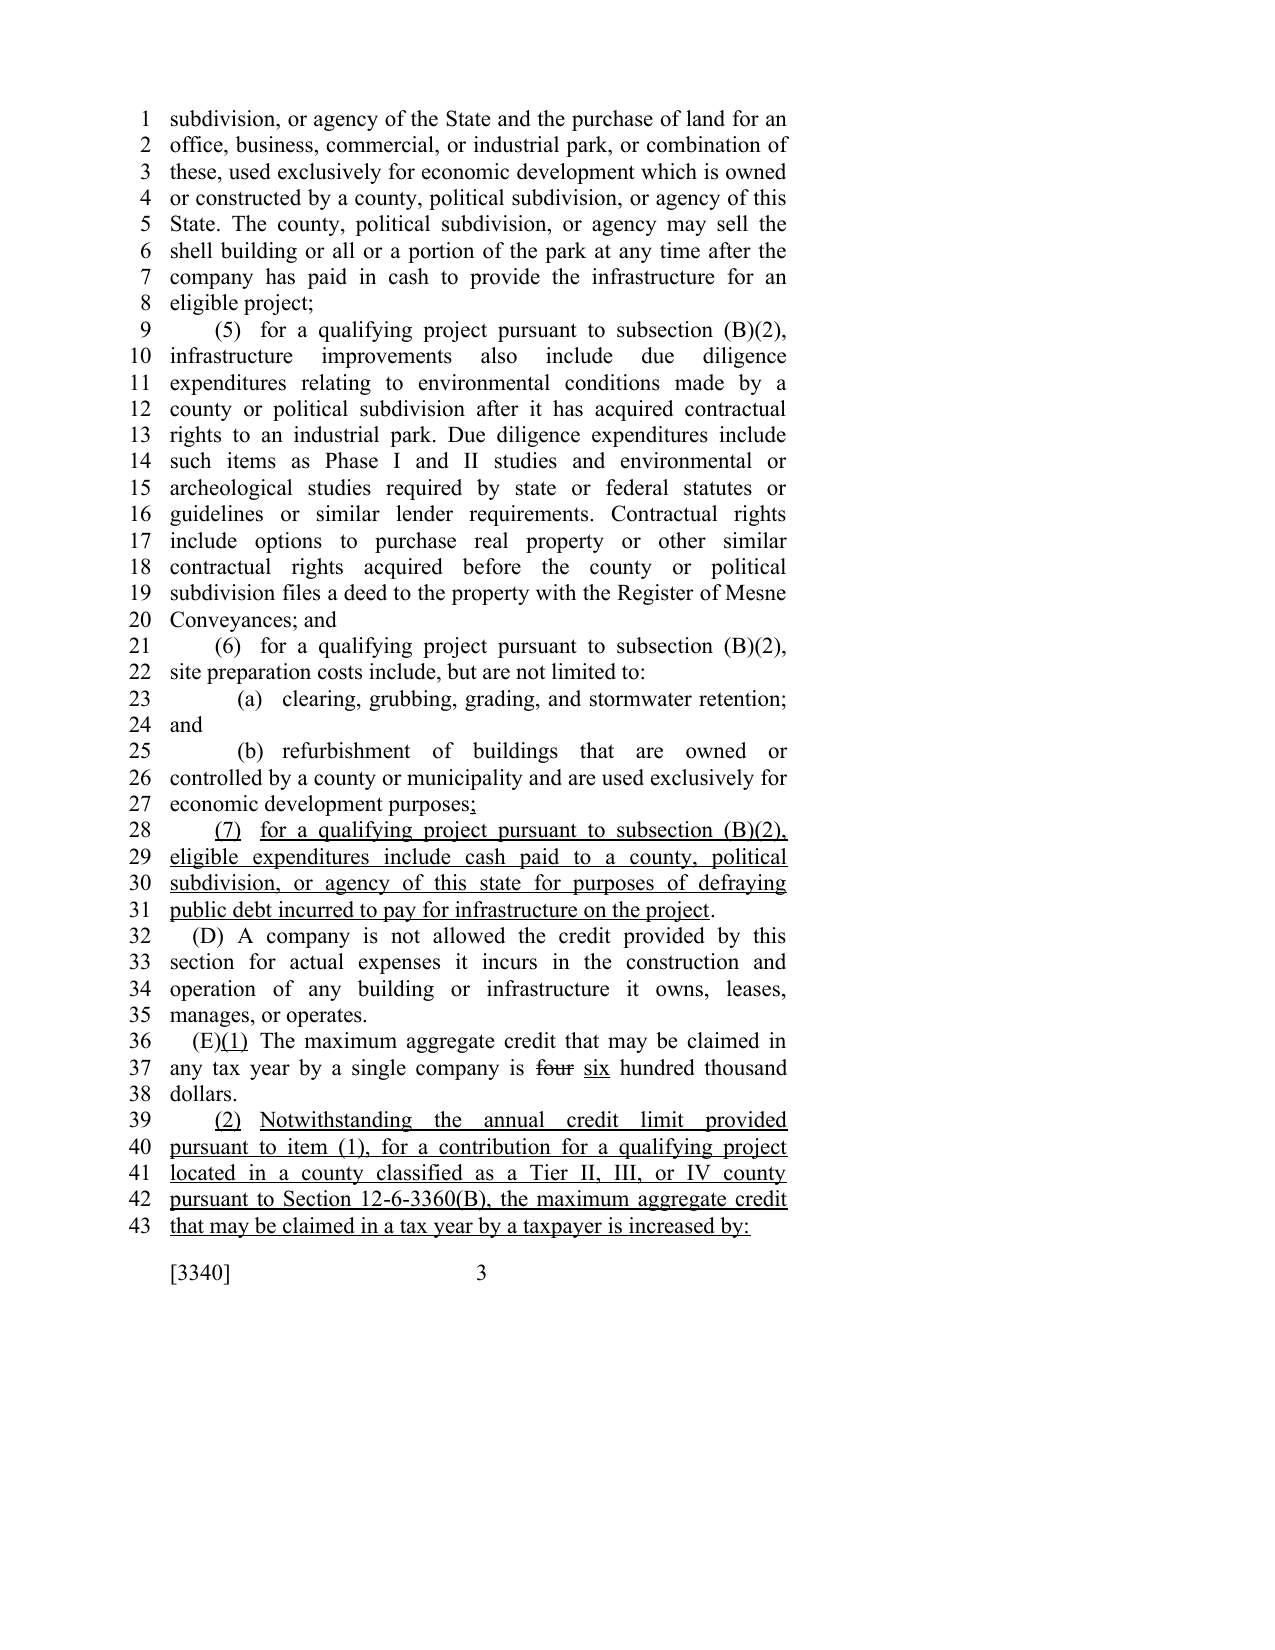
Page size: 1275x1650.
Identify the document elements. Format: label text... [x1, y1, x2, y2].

text (7) for a qualifying project pursuant to subsection (B)(2), eligible expenditures include cash paid to a county, political subdivision, or agency of this state for purposes of defraying public debt incurred to pay for infrastructure on the project. [169, 817, 787, 866]
text (5) for a qualifying project pursuant to subsection (B)(2), infrastructure improvements also include due diligence expenditures relating to environmental conditions made by a county or political subdivision after it has acquired contractual rights to an industrial park. Due diligence expenditures include such items as Phase I and II studies and environmental or archeological studies required by state or federal statutes or guidelines or similar lender requirements. Contractual rights include options to purchase real property or other similar contractual rights acquired before the county or political subdivision files a deed to the property with the Register of Mesne Conveyances; and [169, 316, 787, 632]
text (a) clearing, grubbing, grading, and stormwater retention; and [169, 685, 787, 737]
text (2) Notwithstanding the annual credit limit provided pursuant to item (1), for a contribution for a qualifying project located in a county classified as a Tier II, III, or IV county pursuant to Section 12-6-3360(B), the maximum aggregate credit that may be claimed in a tax year by a taxpayer is increased by: [169, 1106, 787, 1156]
text (7) for a qualifying project pursuant to subsection (B)(2), eligible expenditures include cash paid to a county, political subdivision, or agency of this state for purposes of defraying public debt incurred to pay for infrastructure on the project. [169, 893, 787, 922]
text (6) for a qualifying project pursuant to subsection (B)(2), site preparation costs include, but are not limited to: [169, 632, 787, 685]
text (b) refurbishment of buildings that are owned or controlled by a county or municipality and are used exclusively for economic development purposes; [169, 737, 787, 817]
text (7) for a qualifying project pursuant to subsection (B)(2), eligible expenditures include cash paid to a county, political subdivision, or agency of this state for purposes of defraying public debt incurred to pay for infrastructure on the project. [169, 867, 787, 892]
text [169, 105, 787, 316]
text (E)(1) The maximum aggregate credit that may be claimed in any tax year by a single company is four six hundred thousand dollars. [169, 1027, 787, 1106]
text (D) A company is not allowed the credit provided by this section for actual expenses it incurs in the construction and operation of any building or infrastructure it owns, leases, manages, or operates. [169, 922, 787, 1027]
